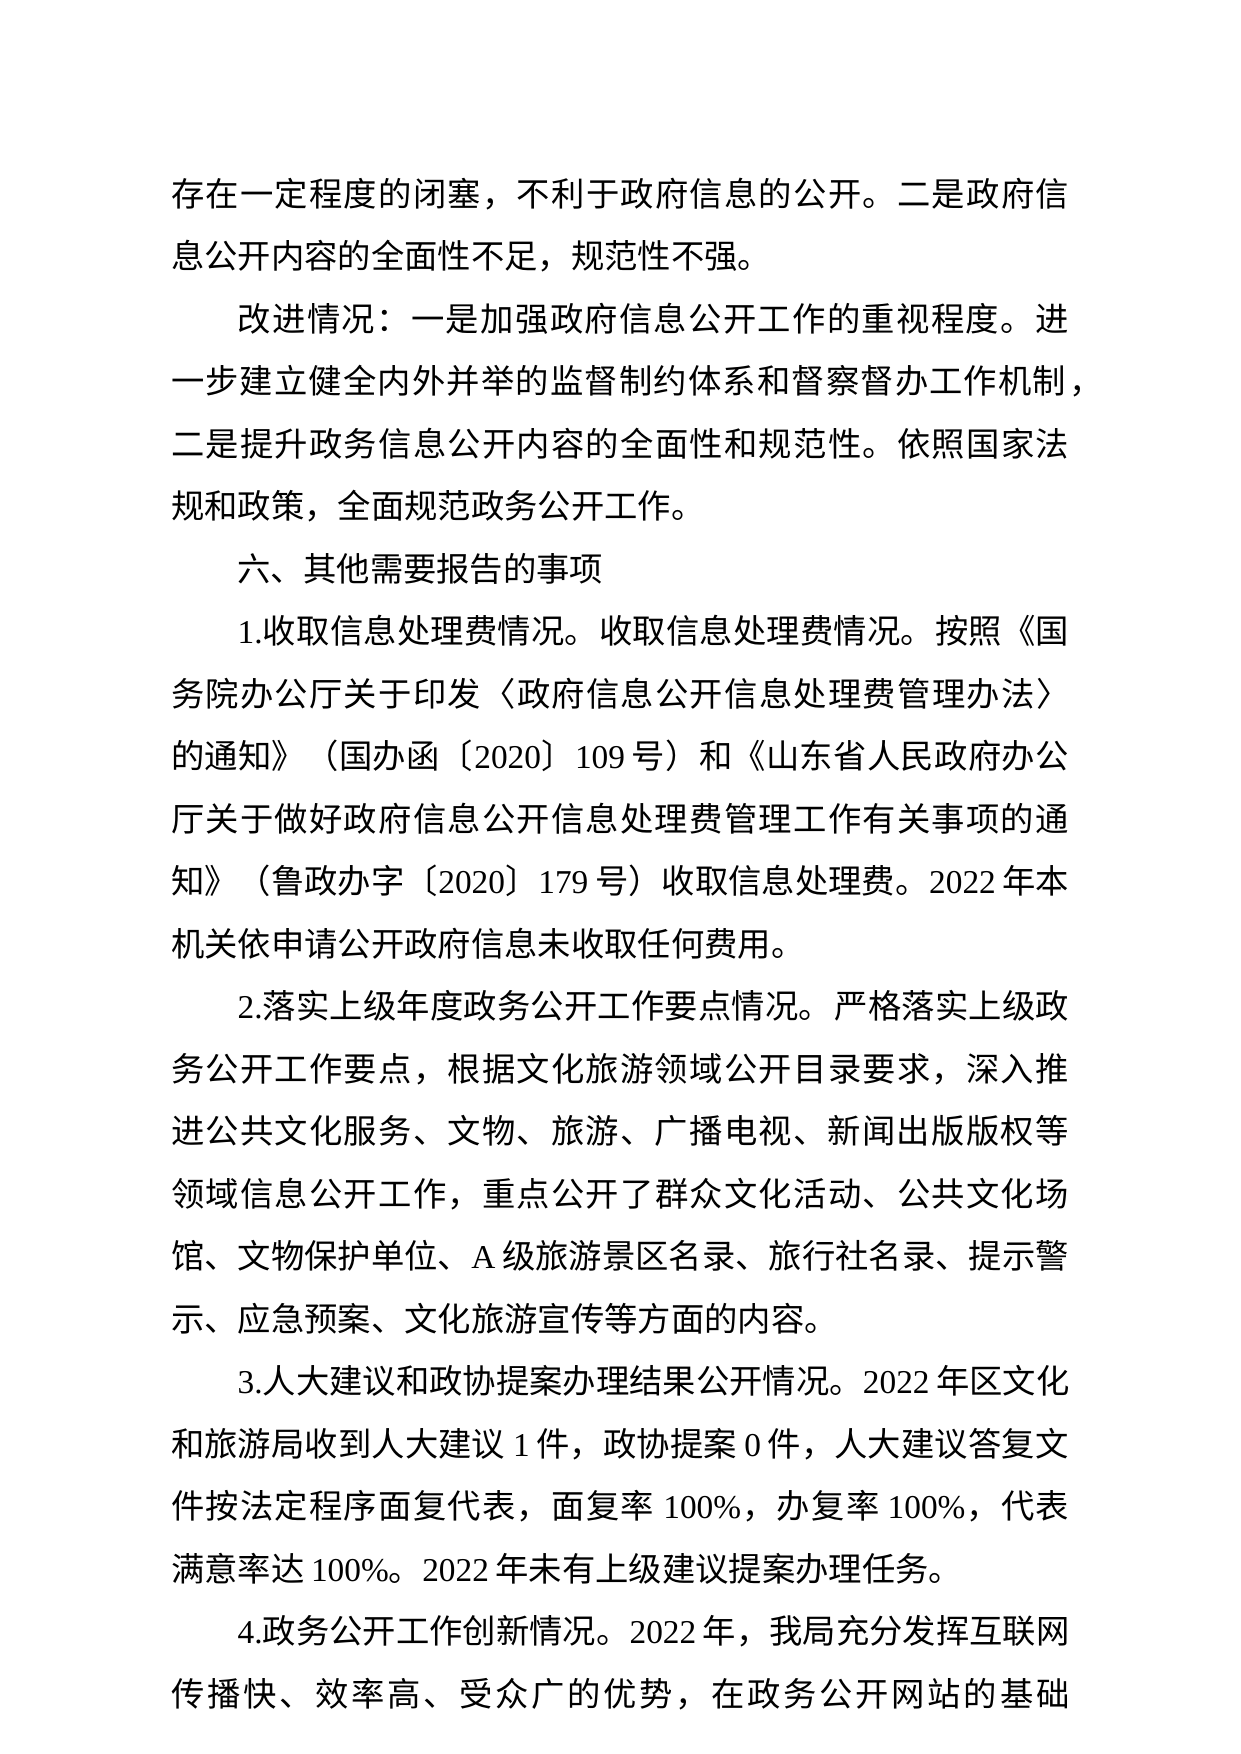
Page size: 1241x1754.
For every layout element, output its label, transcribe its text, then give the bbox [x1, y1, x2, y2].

text 3.人大建议和政协提案办理结果公开情况。2022年区文化和旅游局收到人大建议1件，政协提案0件，人大建议答复文件按法定程序面复代表，面复率100%，办复率100%，代表满意率达100%。2022年未有上级建议提案办理任务。 [171, 1344, 1069, 1594]
text 1.收取信息处理费情况。收取信息处理费情况。按照《国务院办公厅关于印发〈政府信息公开信息处理费管理办法〉的通知》（国办函〔2020〕109号）和《山东省人民政府办公厅关于做好政府信息公开信息处理费管理工作有关事项的通知》（鲁政办字〔2020〕179号）收取信息处理费。2022年本机关依申请公开政府信息未收取任何费用。 [171, 844, 1069, 969]
text 改进情况：一是加强政府信息公开工作的重视程度。进一步建立健全内外并举的监督制约体系和督察督办工作机制，二是提升政务信息公开内容的全面性和规范性。依照国家法规和政策，全面规范政务公开工作。 [171, 281, 1069, 531]
text 六、其他需要报告的事项 [171, 531, 1069, 594]
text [171, 156, 1069, 281]
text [171, 1594, 1069, 1719]
text 1.收取信息处理费情况。收取信息处理费情况。按照《国务院办公厅关于印发〈政府信息公开信息处理费管理办法〉的通知》（国办函〔2020〕109号）和《山东省人民政府办公厅关于做好政府信息公开信息处理费管理工作有关事项的通知》（鲁政办字〔2020〕179号）收取信息处理费。2022年本机关依申请公开政府信息未收取任何费用。 [171, 594, 1069, 738]
text 2.落实上级年度政务公开工作要点情况。严格落实上级政务公开工作要点，根据文化旅游领域公开目录要求，深入推进公共文化服务、文物、旅游、广播电视、新闻出版版权等领域信息公开工作，重点公开了群众文化活动、公共文化场馆、文物保护单位、A级旅游景区名录、旅行社名录、提示警示、应急预案、文化旅游宣传等方面的内容。 [171, 969, 1069, 1344]
